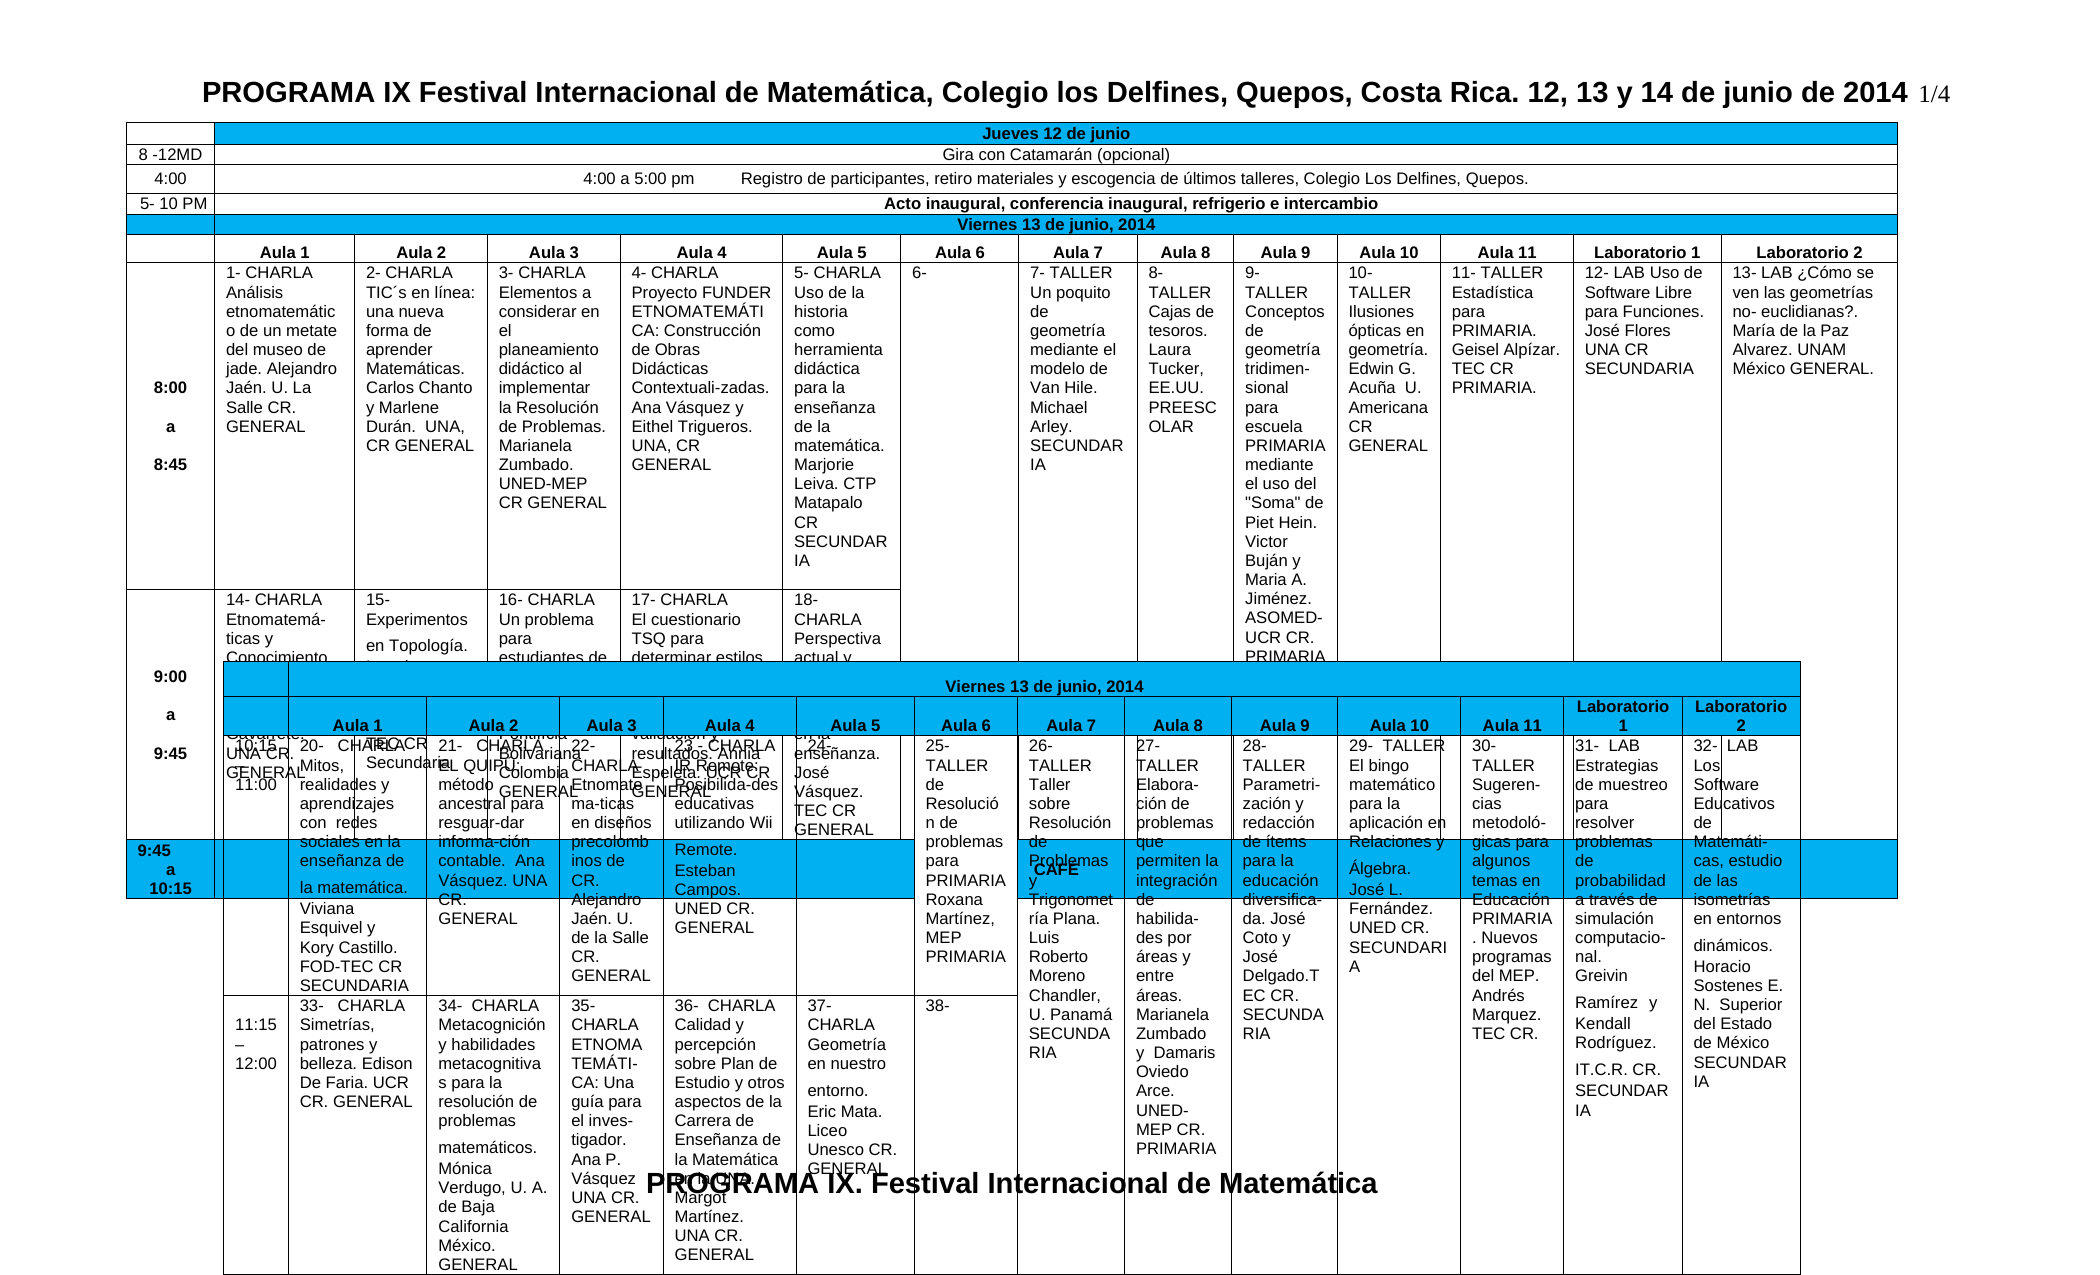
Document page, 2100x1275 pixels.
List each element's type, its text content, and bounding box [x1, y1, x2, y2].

table_cell 24- [797, 736, 914, 995]
table_cell 29- TALLER El bingo matemático para la aplicación en Relaciones y Álgebra. José L. Fernández. UNED CR. SECUNDARIA [1338, 736, 1460, 1274]
table_cell 1- CHARLA Análisis etnomatemático de un metate del museo de jade. Alejandro Jaén. U. La Salle CR. GENERAL [215, 263, 354, 589]
table_cell 13- LAB ¿Cómo se ven las geometrías no- euclidianas?. María de la Paz Alvarez. UNAM México GENERAL. [1722, 263, 1897, 839]
table_cell 38- [915, 996, 1017, 1274]
table_cell 27- TALLER Elabora-ción de problemas que permiten la integración de habilida-des por áreas y entre áreas. Marianela Zumbado y Damaris Oviedo Arce. UNED-MEP CR. PRIMARIA [1125, 736, 1231, 1274]
table_cell CAFÉ [1801, 840, 1897, 898]
table_cell Aula 7 [1019, 235, 1137, 262]
table_cell Aula 10 [1338, 235, 1440, 262]
table_cell 26- TALLER Taller sobre Resolución de Problemas y Trigonometría Plana. Luis Roberto Moreno Chandler, U. Panamá SECUNDARIA [1018, 736, 1124, 1274]
table_cell 11- TALLER Estadística para PRIMARIA. Geisel Alpízar. TEC CR PRIMARIA. [1441, 263, 1573, 661]
table_header Viernes 13 de junio, 2014 [289, 662, 1800, 696]
table_cell Laboratorio 1 [1574, 235, 1721, 262]
table_cell 30- TALLER Sugeren-cias metodoló-gicas para algunos temas en Educación PRIMARIA. Nuevos programas del MEP. Andrés Marquez. TEC CR. [1461, 736, 1563, 1274]
table_cell 4- CHARLA Proyecto FUNDER ETNOMATEMÁTICA: Construcción de Obras Didácticas Contextuali-zadas. Ana Vásquez y Eithel Trigueros. UNA, CR GENERAL [621, 263, 782, 589]
table_cell 32- LAB Los Software Educativos de Matemáti-cas, estudio de las isometrías en entornos dinámicos. Horacio Sostenes E. N. Superior del Estado de México SECUNDARIA [1683, 736, 1800, 1274]
table_cell Laboratorio 2 [1722, 235, 1897, 262]
table_cell 16- CHARLA Un problema para estudiantes de Ingeniería Civil. Yoana Acevedo. U. Pontifícia Bolivariana Colombia GENERAL [488, 590, 620, 661]
table_cell Aula 9 [1232, 697, 1337, 735]
table_cell Aula 1 [215, 235, 354, 262]
table_cell Aula 11 [1461, 697, 1563, 735]
table_cell 18- CHARLA Perspectiva actual y futura de las nuevas tecnologías en la enseñanza. José Vásquez. TEC CR GENERAL [783, 590, 900, 661]
table_cell 28- TALLER Parametri-zación y redacción de ítems para la educación diversifica-da. José Coto y José Delgado.TEC CR. SECUNDARIA [1232, 736, 1337, 1274]
table_cell Aula 1 [289, 697, 426, 735]
table_cell 23 - CHARLA IR Remote: Posibilida-des educativas utilizando Wii Remote. Esteban Campos. UNED CR. GENERAL [664, 736, 796, 995]
table_cell 8- TALLER Cajas de tesoros. Laura Tucker, EE.UU. PREESCOLAR [1138, 263, 1233, 661]
table_cell 22- CHARLA Etnomatema-ticas en diseños precolombinos de CR. Alejandro Jaén. U. de la Salle CR. GENERAL [560, 736, 663, 995]
table_cell Aula 5 [797, 697, 914, 735]
table_cell 15- Experimentos en Topología. Lourdes Quesada y Jorge L. Chinchilla. TEC CR Secundaria [355, 590, 487, 661]
table_cell Aula 3 [560, 697, 663, 735]
table_cell 17- CHARLA El cuestionario TSQ para determinar estilos de enseñanza en docentes de Matemática: validación y resultados. Annia Espeleta. UCR CR GENERAL [621, 590, 782, 661]
table_cell Aula 11 [1441, 235, 1573, 262]
table_cell Gira con Catamarán (opcional) [215, 145, 1897, 164]
table_cell Aula 2 [355, 235, 487, 262]
table_cell 5- CHARLA Uso de la historia como herramienta didáctica para la enseñanza de la matemática. Marjorie Leiva. CTP Matapalo CR SECUNDARIA [783, 263, 900, 589]
table_cell 9:45 a 10:15 [127, 840, 214, 898]
table_cell Aula 6 [901, 235, 1018, 262]
table_cell 6- [901, 263, 1018, 661]
table_cell 20- CHARLA Mitos, realidades y aprendizajes con redes sociales en la enseñanza de la matemática. Viviana Esquivel y Kory Castillo. FOD-TEC CR SECUNDARIA [289, 736, 426, 995]
table_cell 33- CHARLA Simetrías, patrones y belleza. Edison De Faria. UCR CR. GENERAL [289, 996, 426, 1274]
table_cell 31- LAB Estrategias de muestreo para resolver problemas de probabilidad a través de simulación computacio-nal. Greivin Ramírez y Kendall Rodríguez. IT.C.R. CR. SECUNDARIA [1564, 736, 1682, 1274]
table_cell 3- CHARLA Elementos a considerar en el planeamiento didáctico al implementar la Resolución de Problemas. Marianela Zumbado. UNED-MEP CR GENERAL [488, 263, 620, 589]
table_cell Acto inaugural, conferencia inaugural, refrigerio e intercambio [215, 194, 1897, 214]
table_cell [127, 235, 214, 262]
table_cell 9:00 a 9:45 [127, 590, 214, 839]
table_cell 25- TALLER de Resolución de problemas para PRIMARIA Roxana Martínez, MEP PRIMARIA [915, 736, 1017, 995]
table_cell 10:15 – 11:00 [224, 736, 288, 995]
table_cell 8 -12MD [127, 145, 214, 164]
table_cell [127, 215, 214, 234]
table_cell Laboratorio 2 [1683, 697, 1800, 735]
table_cell 36- CHARLA Calidad y percepción sobre Plan de Estudio y otros aspectos de la Carrera de Enseñanza de la Matemática en la UNA. Margot Martínez. UNA CR. GENERAL [664, 996, 796, 1274]
table_cell Aula 10 [1338, 697, 1460, 735]
table_cell Aula 8 [1125, 697, 1231, 735]
table_cell 10- TALLER Ilusiones ópticas en geometría. Edwin G. Acuña U. Americana CR GENERAL [1338, 263, 1440, 661]
table_cell 11:15 – 12:00 [224, 996, 288, 1274]
table_cell Aula 4 [664, 697, 796, 735]
table_cell Aula 7 [1018, 697, 1124, 735]
table_cell Aula 6 [915, 697, 1017, 735]
table_cell 4:00 a 5:00 pm Registro de participantes, retiro materiales y escogencia de últimos talleres, Colegio Los Delfines, Quepos. [215, 165, 1897, 192]
table_cell Viernes 13 de junio, 2014 [215, 215, 1897, 234]
table_cell 5- 10 PM [127, 194, 214, 214]
table_cell Aula 2 [427, 697, 559, 735]
table_cell 8:00 a 8:45 [127, 263, 214, 589]
table_cell 12- LAB Uso de Software Libre para Funciones. José Flores UNA CR SECUNDARIA [1574, 263, 1721, 661]
table_cell 4:00 [127, 165, 214, 192]
table_cell [224, 697, 288, 735]
table_cell Aula 5 [783, 235, 900, 262]
table_cell 14- CHARLA Etnomatemá-ticas y Conocimiento Matemático Cultural en CR. Elena Gavarrete. UNA CR. GENERAL [215, 590, 354, 839]
table_cell 9- TALLER Conceptos de geometría tridimen-sional para escuela PRIMARIA mediante el uso del "Soma" de Piet Hein. Victor Buján y Maria A. Jiménez. ASOMED-UCR CR. PRIMARIA. [1234, 263, 1337, 661]
table_cell Laboratorio 1 [1564, 697, 1682, 735]
table_header [127, 123, 214, 144]
table_cell 21- CHARLA EL QUIPÚ: método ancestral para resguar-dar informa-ción contable. Ana Vásquez. UNA CR. GENERAL [427, 736, 559, 995]
table_cell 7- TALLER Un poquito de geometría mediante el modelo de Van Hile. Michael Arley. SECUNDARIA [1019, 263, 1137, 661]
table_header [224, 662, 288, 696]
table_cell 2- CHARLA TIC´s en línea: una nueva forma de aprender Matemáticas. Carlos Chanto y Marlene Durán. UNA, CR GENERAL [355, 263, 487, 589]
table_header Jueves 12 de junio [215, 123, 1897, 144]
table_cell Aula 9 [1234, 235, 1337, 262]
table_cell Aula 8 [1138, 235, 1233, 262]
table_cell Aula 3 [488, 235, 620, 262]
table_cell 34- CHARLA Metacognición y habilidades metacognitivas para la resolución de problemas matemáticos. Mónica Verdugo, U. A. de Baja California México. GENERAL [427, 996, 559, 1274]
table_cell Aula 4 [621, 235, 782, 262]
table_cell 37- CHARLA Geometría en nuestro entorno. Eric Mata. Liceo Unesco CR. GENERAL [797, 996, 914, 1274]
table_cell 35- CHARLA ETNOMATEMÁTI-CA: Una guía para el inves-tigador. Ana P. Vásquez UNA CR. GENERAL [560, 996, 663, 1274]
